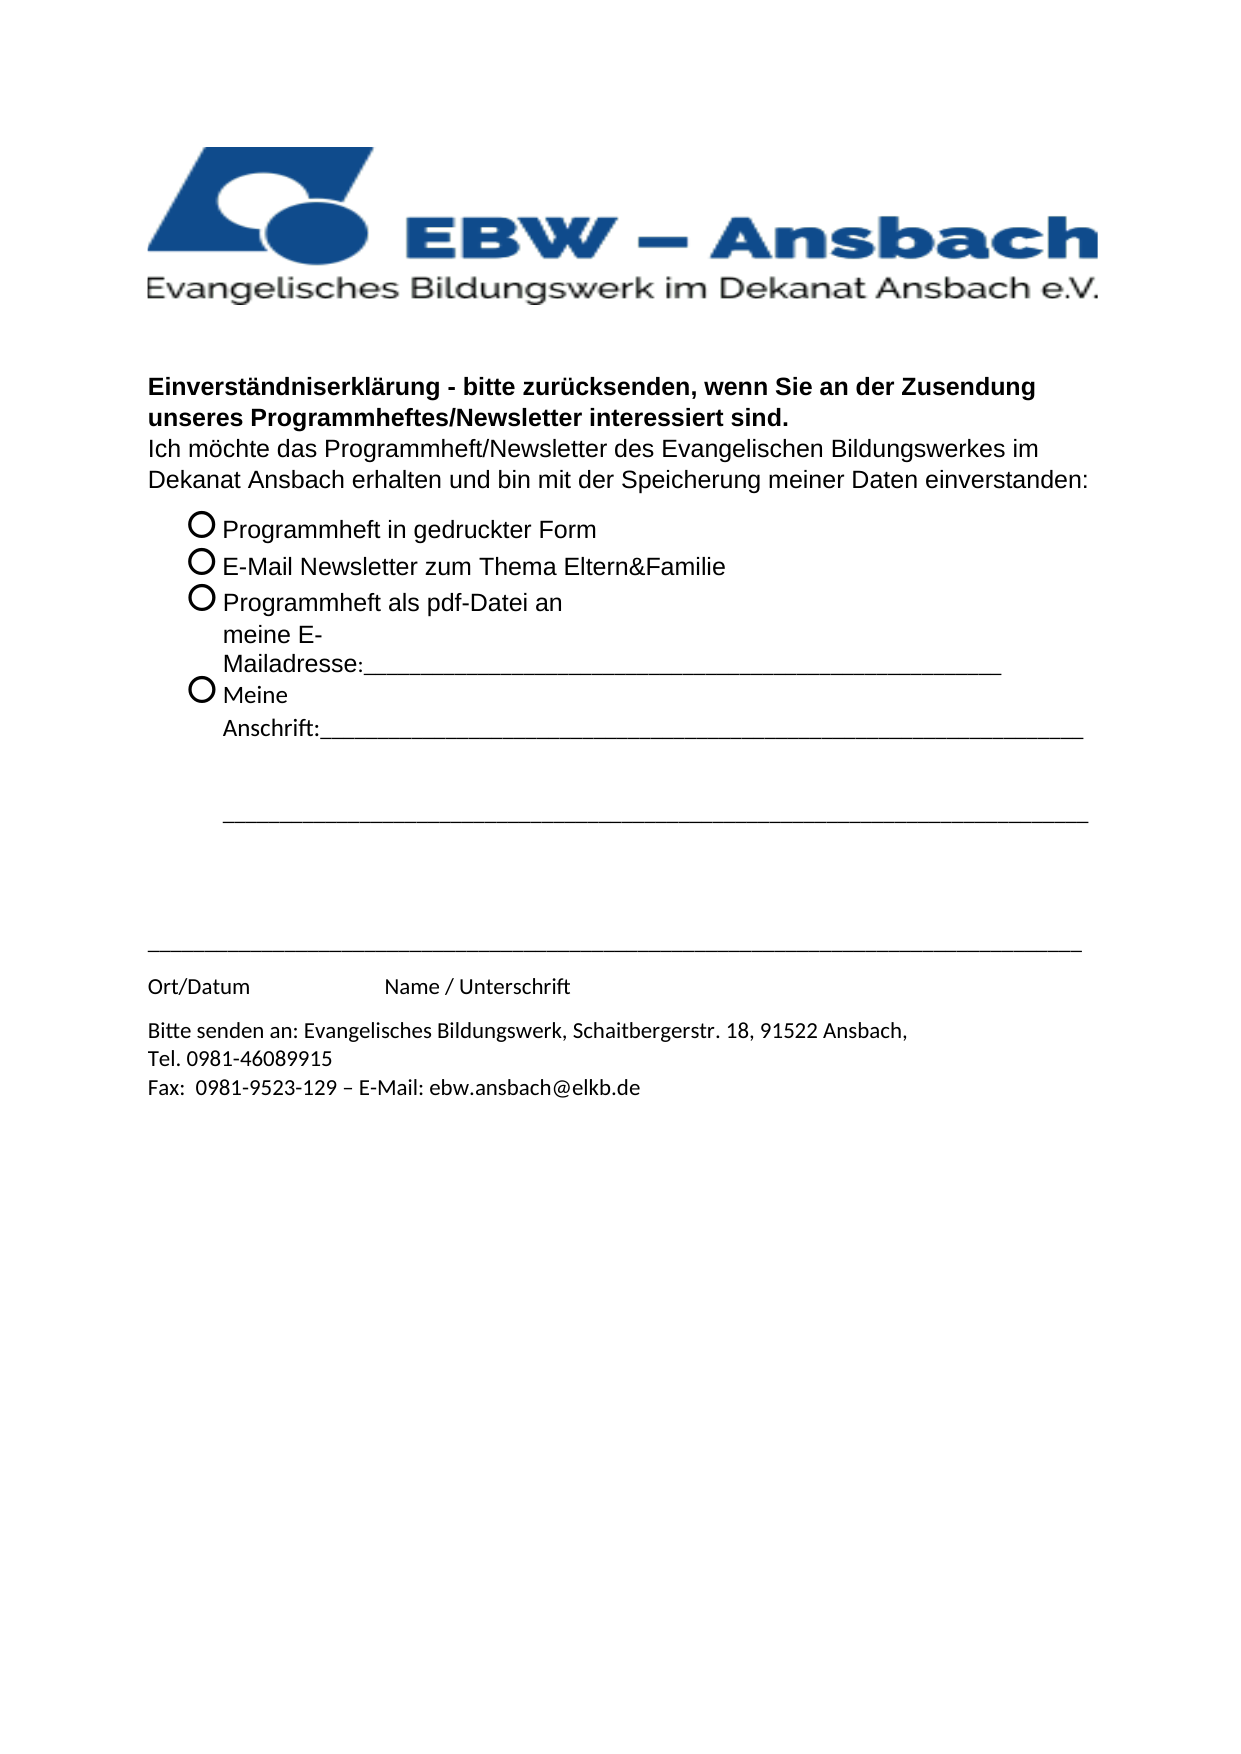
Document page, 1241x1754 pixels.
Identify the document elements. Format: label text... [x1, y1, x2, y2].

text Fax: 0981-9523-129 – E-Mail: ebw.ansbach@elkb.de [148, 1073, 1093, 1101]
list Meine Anschrift:___________________________________________________________________ [185, 678, 1093, 742]
text Einverständniserklärung - bitte zurücksenden, wenn Sie an der Zusendung unseres Programmheftes/Newsletter interessiert sind. Ich möchte das Programmheft/Newsletter des Evangelischen Bildungswerkes im Dekanat Ansbach erhalten und bin mit der Speicherung meiner Daten einverstanden: [148, 371, 1093, 493]
text Bitte senden an: Evangelisches Bildungswerk, Schaitbergerstr. 18, 91522 Ansbach, [148, 1017, 1093, 1044]
list Programmheft als pdf-Datei an meine E-Mailadresse:________________________________________________________ [185, 586, 1093, 678]
text Ort/Datum Name / Unterschrift [148, 972, 1093, 1000]
list ____________________________________________________________________________ [223, 798, 1093, 826]
list Programmheft in gedruckter Form [185, 512, 1093, 546]
text Tel. 0981-46089915 [148, 1044, 1093, 1073]
picture [147, 147, 1098, 305]
list E-Mail Newsletter zum Thema Eltern&Familie [185, 549, 1093, 583]
text __________________________________________________________________________________ [148, 927, 1093, 955]
